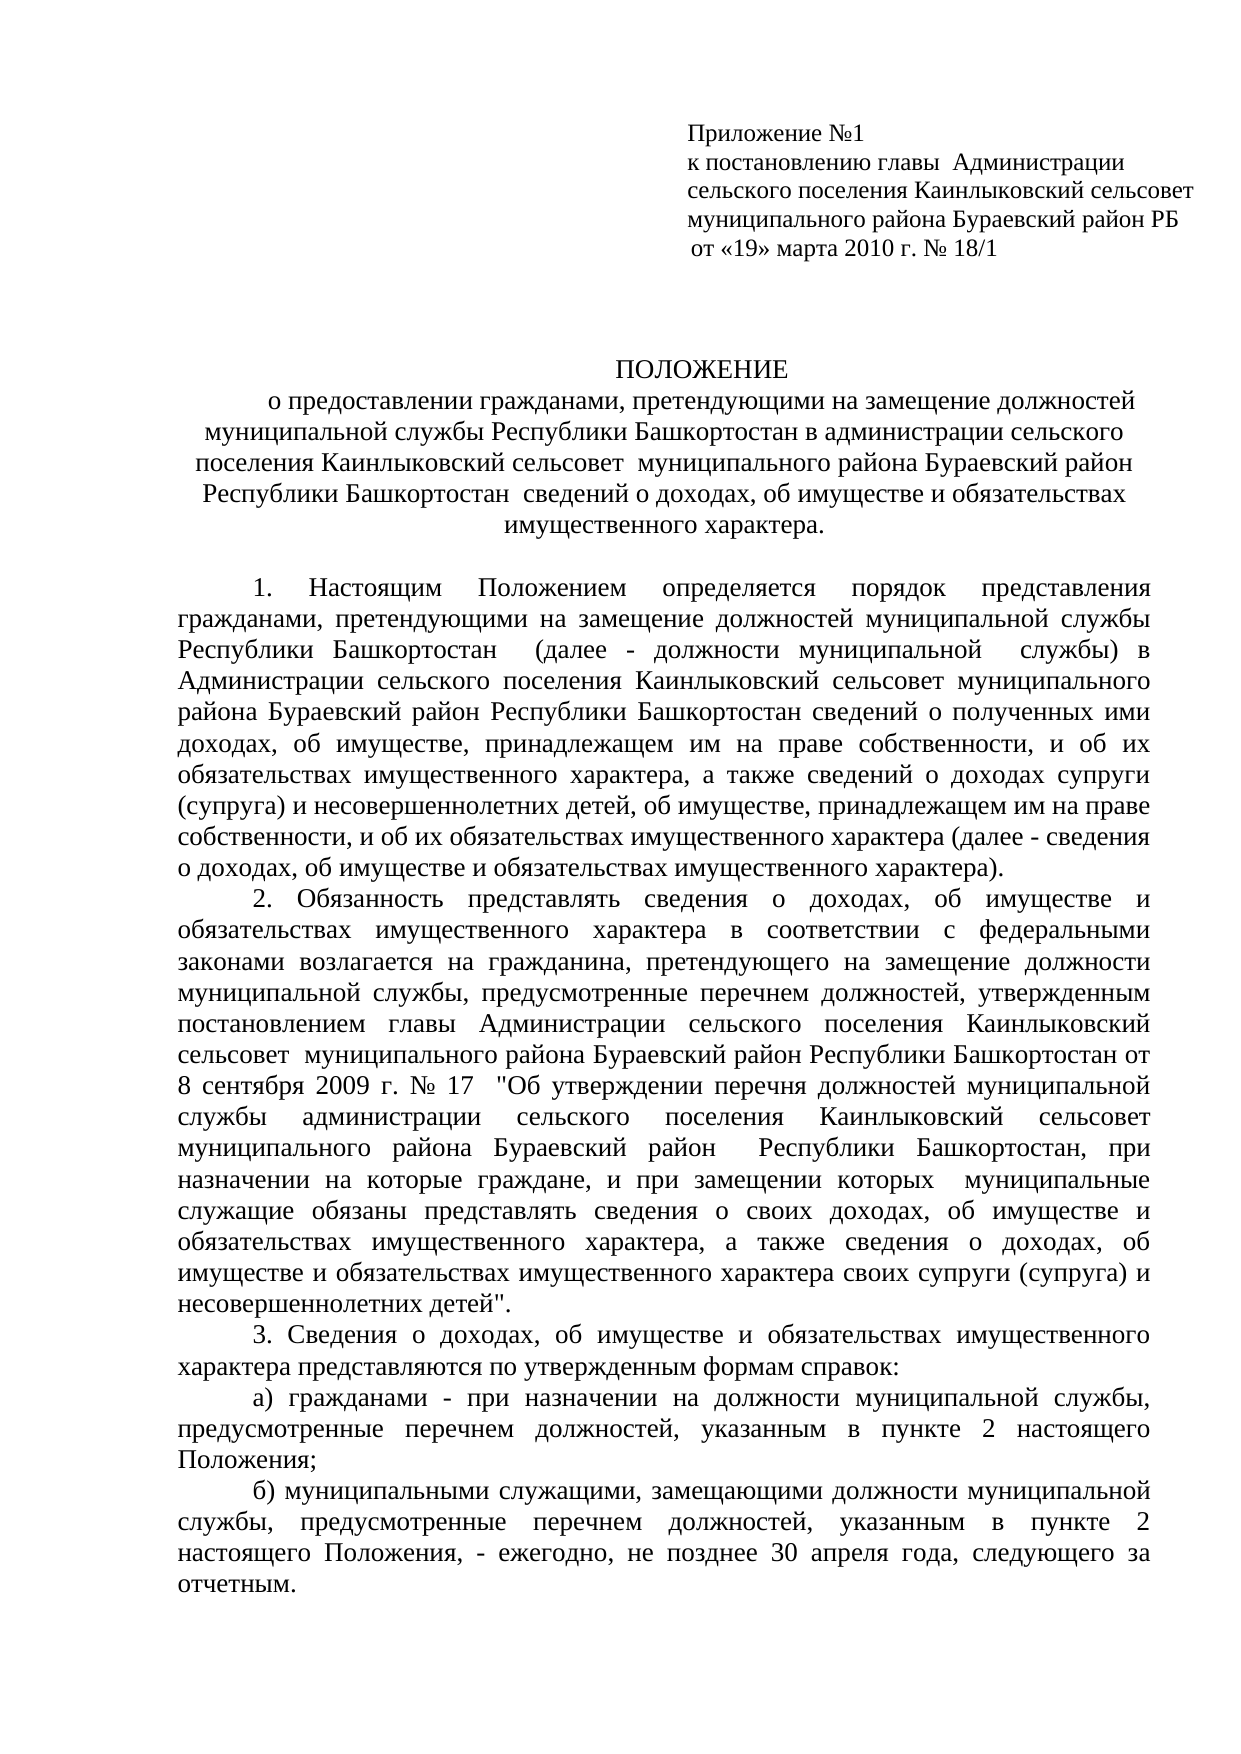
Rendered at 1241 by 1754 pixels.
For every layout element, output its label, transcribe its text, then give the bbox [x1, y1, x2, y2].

text 1. Настоящим Положением определяется порядок представления гражданами, претендующими на замещение должностей муниципальной службы Республики Башкортостан (далее - должности муниципальной службы) в Администрации сельского поселения Каинлыковский сельсовет муниципального района Бураевский район Республики Башкортостан сведений о полученных ими доходах, об имуществе, принадлежащем им на праве собственности, и об их обязательствах имущественного характера, а также сведений о доходах супруги (супруга) и несовершеннолетних детей, об имуществе, принадлежащем им на праве собственности, и об их обязательствах имущественного характера (далее - сведения о доходах, об имуществе и обязательствах имущественного характера). [177, 571, 1152, 882]
text 3. Сведения о доходах, об имуществе и обязательствах имущественного характера представляются по утвержденным формам справок: [177, 1318, 1152, 1381]
text ПОЛОЖЕНИЕ [177, 353, 1152, 384]
text 2. Обязанность представлять сведения о доходах, об имуществе и обязательствах имущественного характера в соответствии с федеральными законами возлагается на гражданина, претендующего на замещение должности муниципальной службы, предусмотренные перечнем должностей, утвержденным постановлением главы Администрации сельского поселения Каинлыковский сельсовет муниципального района Бураевский район Республики Башкортостан от 8 сентября . № 17 "Об утверждении перечня должностей муниципальной службы администрации сельского поселения Каинлыковский сельсовет муниципального района Бураевский район Республики Башкортостан, при назначении на которые граждане, и при замещении которых муниципальные служащие обязаны представлять сведения о своих доходах, об имуществе и обязательствах имущественного характера, а также сведения о доходах, об имуществе и обязательствах имущественного характера своих супруги (супруга) и несовершеннолетних детей". [177, 882, 1152, 1318]
table_header Приложение №1 к постановлению главы Администрации сельского поселения Каинлыковский сельсовет муниципального района Бураевский район РБ от «19» марта . № 18/1 [679, 118, 1240, 291]
text б) муниципальными служащими, замещающими должности муниципальной службы, предусмотренные перечнем должностей, указанным в пункте 2 настоящего Положения, - ежегодно, не позднее 30 апреля года, следующего за отчетным. [177, 1474, 1152, 1599]
text о предоставлении гражданами, претендующими на замещение должностей муниципальной службы Республики Башкортостан в администрации сельского поселения Каинлыковский сельсовет муниципального района Бураевский район Республики Башкортостан сведений о доходах, об имуществе и обязательствах имущественного характера. [177, 384, 1152, 540]
text а) гражданами - при назначении на должности муниципальной службы, предусмотренные перечнем должностей, указанным в пункте 2 настоящего Положения; [177, 1381, 1152, 1474]
